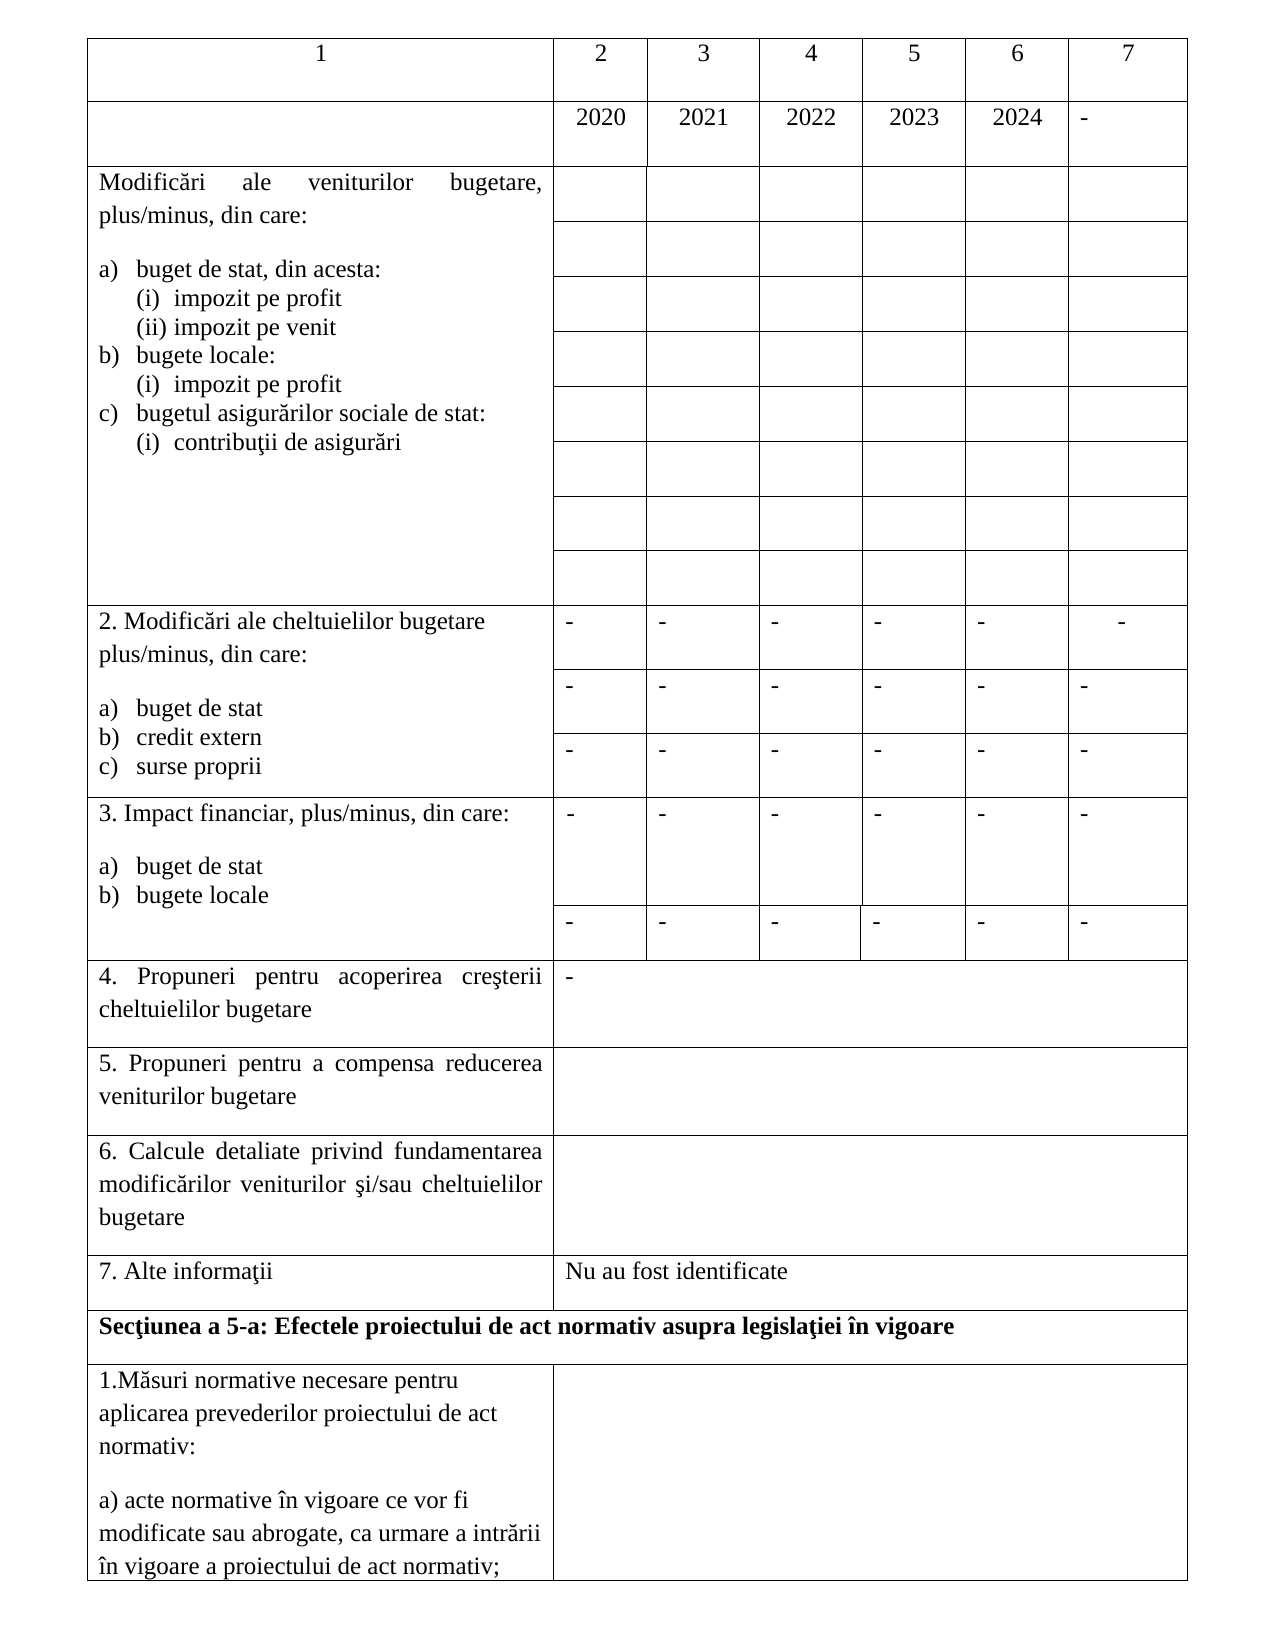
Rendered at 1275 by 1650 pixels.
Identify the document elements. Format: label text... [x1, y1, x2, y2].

table_cell - [554, 961, 1187, 1047]
table_cell Modificări ale veniturilor bugetare, plus/minus, din care: buget de stat, din acesta: impozit pe profit impozit pe venit bugete locale: impozit pe profit bugetul asigurărilor sociale de stat: contribuţii de asigurări [88, 167, 553, 605]
table_cell [760, 442, 862, 496]
table_cell 7. Alte informaţii [88, 1256, 553, 1310]
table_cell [88, 1365, 553, 1580]
table_cell [647, 277, 759, 331]
table_cell [863, 167, 965, 221]
table_cell - [760, 734, 862, 797]
table_cell [760, 497, 862, 550]
table_cell [1069, 497, 1187, 550]
table_cell [554, 442, 646, 496]
table_cell [966, 387, 1068, 441]
table_cell - [966, 606, 1068, 669]
table_cell [1069, 277, 1187, 331]
table_cell - [760, 606, 862, 669]
table_cell [647, 551, 759, 605]
table_cell [1069, 442, 1187, 496]
table_cell [863, 222, 965, 276]
table_cell 2021 [648, 102, 759, 166]
table_cell [647, 167, 759, 221]
table_cell [863, 497, 965, 550]
table_cell [863, 551, 965, 605]
table_cell [1069, 332, 1187, 386]
table_cell 4. Propuneri pentru acoperirea creşterii cheltuielilor bugetare [88, 961, 553, 1047]
table_cell [863, 442, 965, 496]
table_cell [966, 551, 1068, 605]
table_cell - [554, 734, 646, 797]
table_cell [863, 277, 965, 331]
table_cell 3 [648, 39, 759, 101]
table_cell - [760, 798, 862, 905]
table_cell - [966, 798, 1068, 905]
table_cell 5. Propuneri pentru a compensa reducerea veniturilor bugetare [88, 1048, 553, 1135]
table_cell - [647, 670, 759, 733]
table_cell - [863, 734, 965, 797]
table_cell [647, 222, 759, 276]
table_cell [1069, 387, 1187, 441]
table_cell - [554, 906, 646, 960]
table_cell - [647, 606, 759, 669]
table_cell - [863, 798, 965, 905]
table_cell - [1069, 606, 1187, 669]
table_cell [760, 332, 862, 386]
table_cell [88, 102, 553, 166]
table_cell 1 [88, 39, 553, 101]
table_cell 2024 [966, 102, 1068, 166]
table_cell [760, 551, 862, 605]
table_cell [863, 332, 965, 386]
table_cell [554, 167, 646, 221]
table_cell [966, 222, 1068, 276]
table_cell Secţiunea a 5-a: Efectele proiectului de act normativ asupra legislaţiei în vigoare [88, 1311, 1187, 1364]
table_cell - [1069, 906, 1187, 960]
table_cell - [554, 798, 646, 905]
table_cell [554, 332, 646, 386]
table_cell [966, 332, 1068, 386]
table_cell [760, 387, 862, 441]
table_cell [554, 222, 646, 276]
table_cell 6. Calcule detaliate privind fundamentarea modificărilor veniturilor şi/sau cheltuielilor bugetare [88, 1136, 553, 1255]
table_cell - [1069, 798, 1187, 905]
table_cell - [966, 734, 1068, 797]
table_cell 3. Impact financiar, plus/minus, din care: buget de stat bugete locale [88, 798, 553, 960]
table_cell 4 [760, 39, 862, 101]
table_cell 2. Modificări ale cheltuielilor bugetare plus/minus, din care: buget de stat credit extern surse proprii [88, 606, 553, 797]
table_cell [554, 277, 646, 331]
table_cell [966, 497, 1068, 550]
table_cell [554, 1365, 1187, 1580]
table_cell - [863, 606, 965, 669]
table_cell Nu au fost identificate [554, 1256, 1187, 1310]
table_cell - [1069, 670, 1187, 733]
table_cell [554, 551, 646, 605]
table_cell [863, 387, 965, 441]
table_cell - [966, 906, 1068, 960]
table_cell 2022 [760, 102, 862, 166]
table_cell - [647, 798, 759, 905]
table_cell - [554, 670, 646, 733]
table_cell - [863, 670, 965, 733]
table_cell 5 [863, 39, 965, 101]
table_cell [966, 442, 1068, 496]
table_cell [760, 222, 862, 276]
table_cell [1069, 222, 1187, 276]
table_cell [554, 1136, 1187, 1255]
table_cell [966, 277, 1068, 331]
table_cell [760, 277, 862, 331]
table_cell 2 [554, 39, 647, 101]
table_cell 2020 [554, 102, 647, 166]
table_cell [966, 167, 1068, 221]
table_cell - [861, 906, 965, 960]
table_cell - [760, 670, 862, 733]
table_cell [554, 387, 646, 441]
table_cell - [1069, 102, 1187, 166]
table_cell - [647, 734, 759, 797]
table_cell - [647, 906, 759, 960]
table_cell [647, 442, 759, 496]
table_cell - [966, 670, 1068, 733]
table_cell - [554, 606, 646, 669]
table_cell [760, 167, 862, 221]
table_cell 6 [966, 39, 1068, 101]
table_cell [647, 497, 759, 550]
table_cell [554, 497, 646, 550]
table_cell [1069, 551, 1187, 605]
table_cell [647, 387, 759, 441]
table_cell [1069, 167, 1187, 221]
table_cell [554, 1048, 1187, 1135]
table_cell 7 [1069, 39, 1187, 101]
table_cell [647, 332, 759, 386]
table_cell - [1069, 734, 1187, 797]
table_cell 2023 [863, 102, 965, 166]
table_cell - [760, 906, 860, 960]
